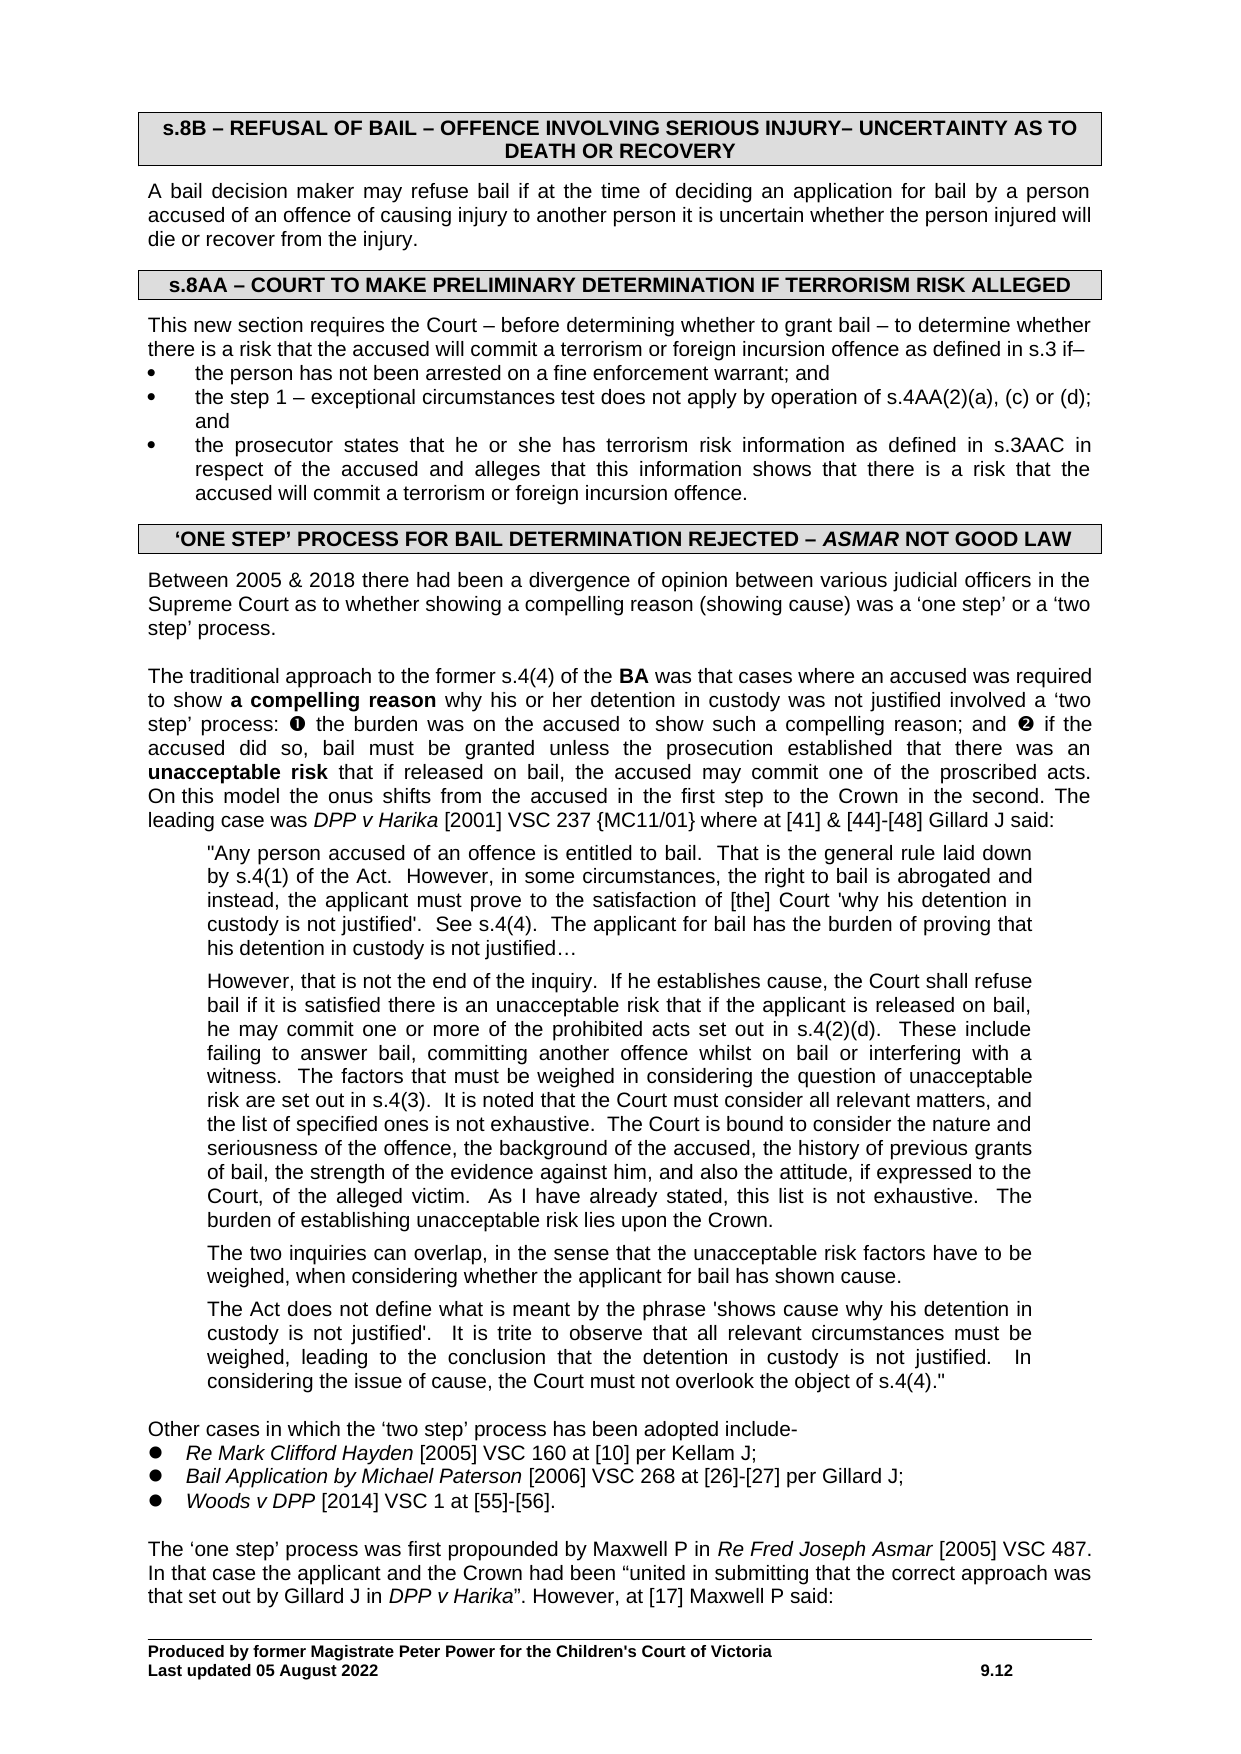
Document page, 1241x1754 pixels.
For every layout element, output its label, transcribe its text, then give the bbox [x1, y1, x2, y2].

text The two inquiries can overlap, in the sense that the unacceptable risk factors have to be weighed, when considering whether the applicant for bail has shown cause. [207, 1240, 1033, 1288]
text A bail decision maker may refuse bail if at the time of deciding an application for bail by a person accused of an offence of causing injury to another person it is uncertain whether the person injured will die or recover from the injury. [148, 179, 1092, 251]
text This new section requires the Court – before determining whether to grant bail – to determine whether there is a risk that the accused will commit a terrorism or foreign incursion offence as defined in s.3 if– [148, 313, 1092, 361]
text However, that is not the end of the inquiry. If he establishes cause, the Court shall refuse bail if it is satisfied there is an unacceptable risk that if the applicant is released on bail, he may commit one or more of the prohibited acts set out in s.4(2)(d). These include failing to answer bail, committing another offence whilst on bail or interfering with a witness. The factors that must be weighed in considering the question of unacceptable risk are set out in s.4(3). It is noted that the Court must consider all relevant matters, and the list of specified ones is not exhaustive. The Court is bound to consider the nature and seriousness of the offence, the background of the accused, the history of previous grants of bail, the strength of the evidence against him, and also the attitude, if expressed to the Court, of the alleged victim. As I have already stated, this list is not exhaustive. The burden of establishing unacceptable risk lies upon the Crown. [207, 968, 1033, 1232]
list Re Mark Clifford Hayden [2005] VSC 160 at [10] per Kellam J; [148, 1440, 1092, 1464]
list the prosecutor states that he or she has terrorism risk information as defined in s.3AAC in respect of the accused and alleges that this information shows that there is a risk that the accused will commit a terrorism or foreign incursion offence. [148, 433, 1092, 504]
list the step 1 – exceptional circumstances test does not apply by operation of s.4AA(2)(a), (c) or (d); and [148, 384, 1092, 433]
list the person has not been arrested on a fine enforcement warrant; and [148, 361, 1092, 384]
text "Any person accused of an offence is entitled to bail. That is the general rule laid down by s.4(1) of the Act. However, in some circumstances, the right to bail is abrogated and instead, the applicant must prove to the satisfaction of [the] Court 'why his detention in custody is not justified'. See s.4(4). The applicant for bail has the burden of proving that his detention in custody is not justified… [207, 840, 1033, 960]
text Other cases in which the ‘two step’ process has been adopted include- [148, 1416, 1092, 1440]
list Woods v DPP [2014] VSC 1 at [55]-[56]. [148, 1488, 1092, 1512]
list Bail Application by Michael Paterson [2006] VSC 268 at [26]-[27] per Gillard J; [148, 1464, 1092, 1488]
text The traditional approach to the former s.4(4) of the BA was that cases where an accused was required to show a compelling reason why his or her detention in custody was not justified involved a ‘two step’ process: the burden was on the accused to show such a compelling reason; and if the accused did so, bail must be granted unless the prosecution established that there was an unacceptable risk that if released on bail, the accused may commit one of the proscribed acts. On this model the onus shifts from the accused in the first step to the Crown in the second. The leading case was DPP v Harika [2001] VSC 237 {MC11/01} where at [41] & [44]-[48] Gillard J said: [148, 664, 1092, 832]
text s.8B – REFUSAL OF BAIL – OFFENCE INVOLVING SERIOUS INJURY– UNCERTAINTY AS TO DEATH OR RECOVERY [139, 113, 1101, 165]
text s.8AA – COURT TO MAKE PRELIMINARY DETERMINATION IF TERRORISM RISK ALLEGED [139, 271, 1101, 299]
text The ‘one step’ process was first propounded by Maxwell P in Re Fred Joseph Asmar [2005] VSC 487. In that case the applicant and the Crown had been “united in submitting that the correct approach was that set out by Gillard J in DPP v Harika”. However, at [17] Maxwell P said: [148, 1536, 1092, 1608]
text ‘ONE STEP’ PROCESS FOR BAIL DETERMINATION REJECTED – ASMAR NOT GOOD LAW [139, 525, 1101, 553]
text Between 2005 & 2018 there had been a divergence of opinion between various judicial officers in the Supreme Court as to whether showing a compelling reason (showing cause) was a ‘one step’ or a ‘two step’ process. [148, 568, 1092, 640]
text The Act does not define what is meant by the phrase 'shows cause why his detention in custody is not justified'. It is trite to observe that all relevant circumstances must be weighed, leading to the conclusion that the detention in custody is not justified. In considering the issue of cause, the Court must not overlook the object of s.4(4)." [207, 1297, 1033, 1392]
